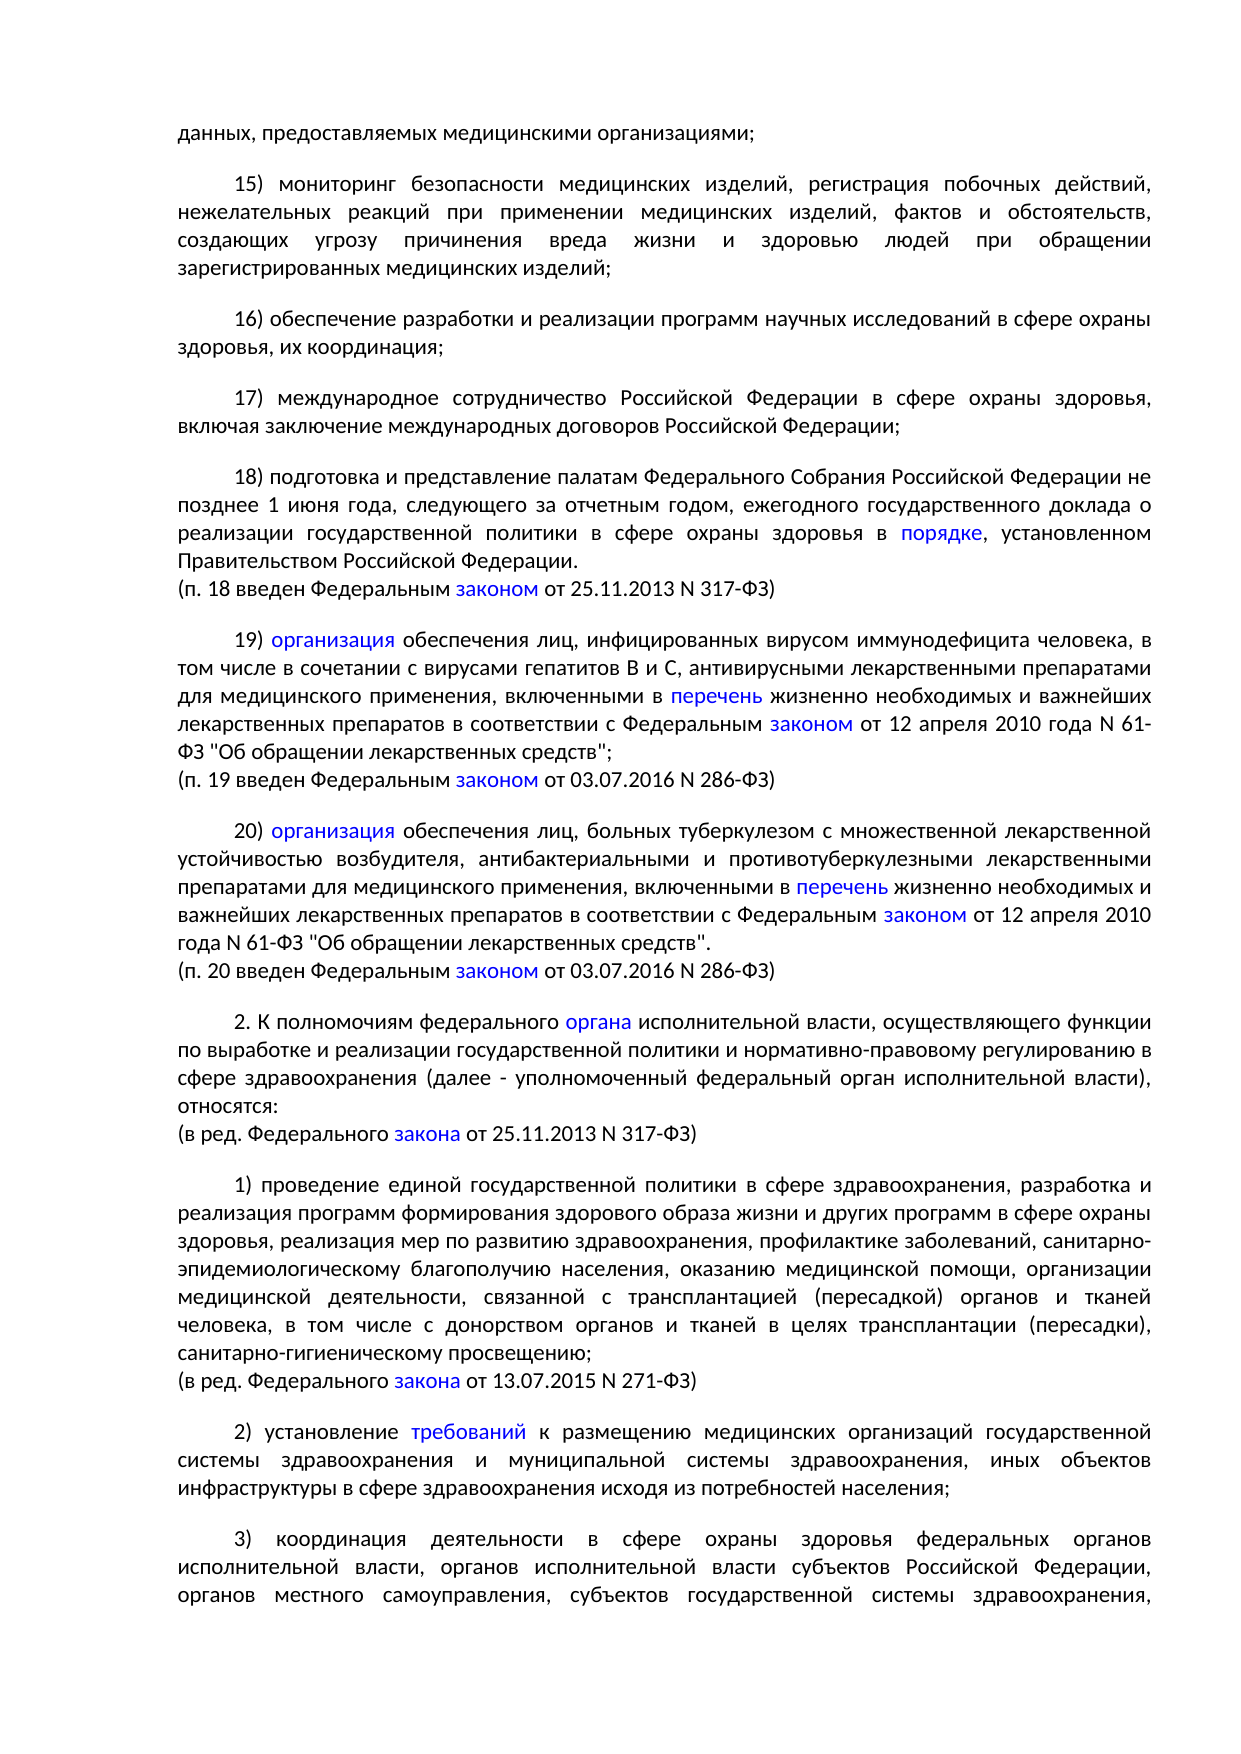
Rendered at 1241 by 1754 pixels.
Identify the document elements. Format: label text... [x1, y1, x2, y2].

text (в ред. Федерального закона от 25.11.2013 N 317-ФЗ) [177, 1119, 1152, 1147]
text 17) международное сотрудничество Российской Федерации в сфере охраны здоровья, включая заключение международных договоров Российской Федерации; [177, 383, 1152, 439]
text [177, 1524, 1152, 1608]
text (п. 19 введен Федеральным законом от 03.07.2016 N 286-ФЗ) [177, 765, 1152, 793]
text 18) подготовка и представление палатам Федерального Собрания Российской Федерации не позднее 1 июня года, следующего за отчетным годом, ежегодного государственного доклада о реализации государственной политики в сфере охраны здоровья в порядке, установленном Правительством Российской Федерации. [177, 462, 1152, 574]
text (в ред. Федерального закона от 13.07.2015 N 271-ФЗ) [177, 1366, 1152, 1394]
text 2. К полномочиям федерального органа исполнительной власти, осуществляющего функции по выработке и реализации государственной политики и нормативно-правовому регулированию в сфере здравоохранения (далее - уполномоченный федеральный орган исполнительной власти), относятся: [177, 1007, 1152, 1119]
text (п. 18 введен Федеральным законом от 25.11.2013 N 317-ФЗ) [177, 574, 1152, 602]
text 2) установление требований к размещению медицинских организаций государственной системы здравоохранения и муниципальной системы здравоохранения, иных объектов инфраструктуры в сфере здравоохранения исходя из потребностей населения; [177, 1417, 1152, 1501]
text 16) обеспечение разработки и реализации программ научных исследований в сфере охраны здоровья, их координация; [177, 304, 1152, 360]
text 15) мониторинг безопасности медицинских изделий, регистрация побочных действий, нежелательных реакций при применении медицинских изделий, фактов и обстоятельств, создающих угрозу причинения вреда жизни и здоровью людей при обращении зарегистрированных медицинских изделий; [177, 169, 1152, 281]
text 20) организация обеспечения лиц, больных туберкулезом с множественной лекарственной устойчивостью возбудителя, антибактериальными и противотуберкулезными лекарственными препаратами для медицинского применения, включенными в перечень жизненно необходимых и важнейших лекарственных препаратов в соответствии с Федеральным законом от 12 апреля 2010 года N 61-ФЗ "Об обращении лекарственных средств". [177, 816, 1152, 956]
text 1) проведение единой государственной политики в сфере здравоохранения, разработка и реализация программ формирования здорового образа жизни и других программ в сфере охраны здоровья, реализация мер по развитию здравоохранения, профилактике заболеваний, санитарно-эпидемиологическому благополучию населения, оказанию медицинской помощи, организации медицинской деятельности, связанной с трансплантацией (пересадкой) органов и тканей человека, в том числе с донорством органов и тканей в целях трансплантации (пересадки), санитарно-гигиеническому просвещению; [177, 1170, 1152, 1366]
text 19) организация обеспечения лиц, инфицированных вирусом иммунодефицита человека, в том числе в сочетании с вирусами гепатитов B и C, антивирусными лекарственными препаратами для медицинского применения, включенными в перечень жизненно необходимых и важнейших лекарственных препаратов в соответствии с Федеральным законом от 12 апреля 2010 года N 61-ФЗ "Об обращении лекарственных средств"; [177, 625, 1152, 765]
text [177, 118, 1152, 146]
text (п. 20 введен Федеральным законом от 03.07.2016 N 286-ФЗ) [177, 956, 1152, 984]
